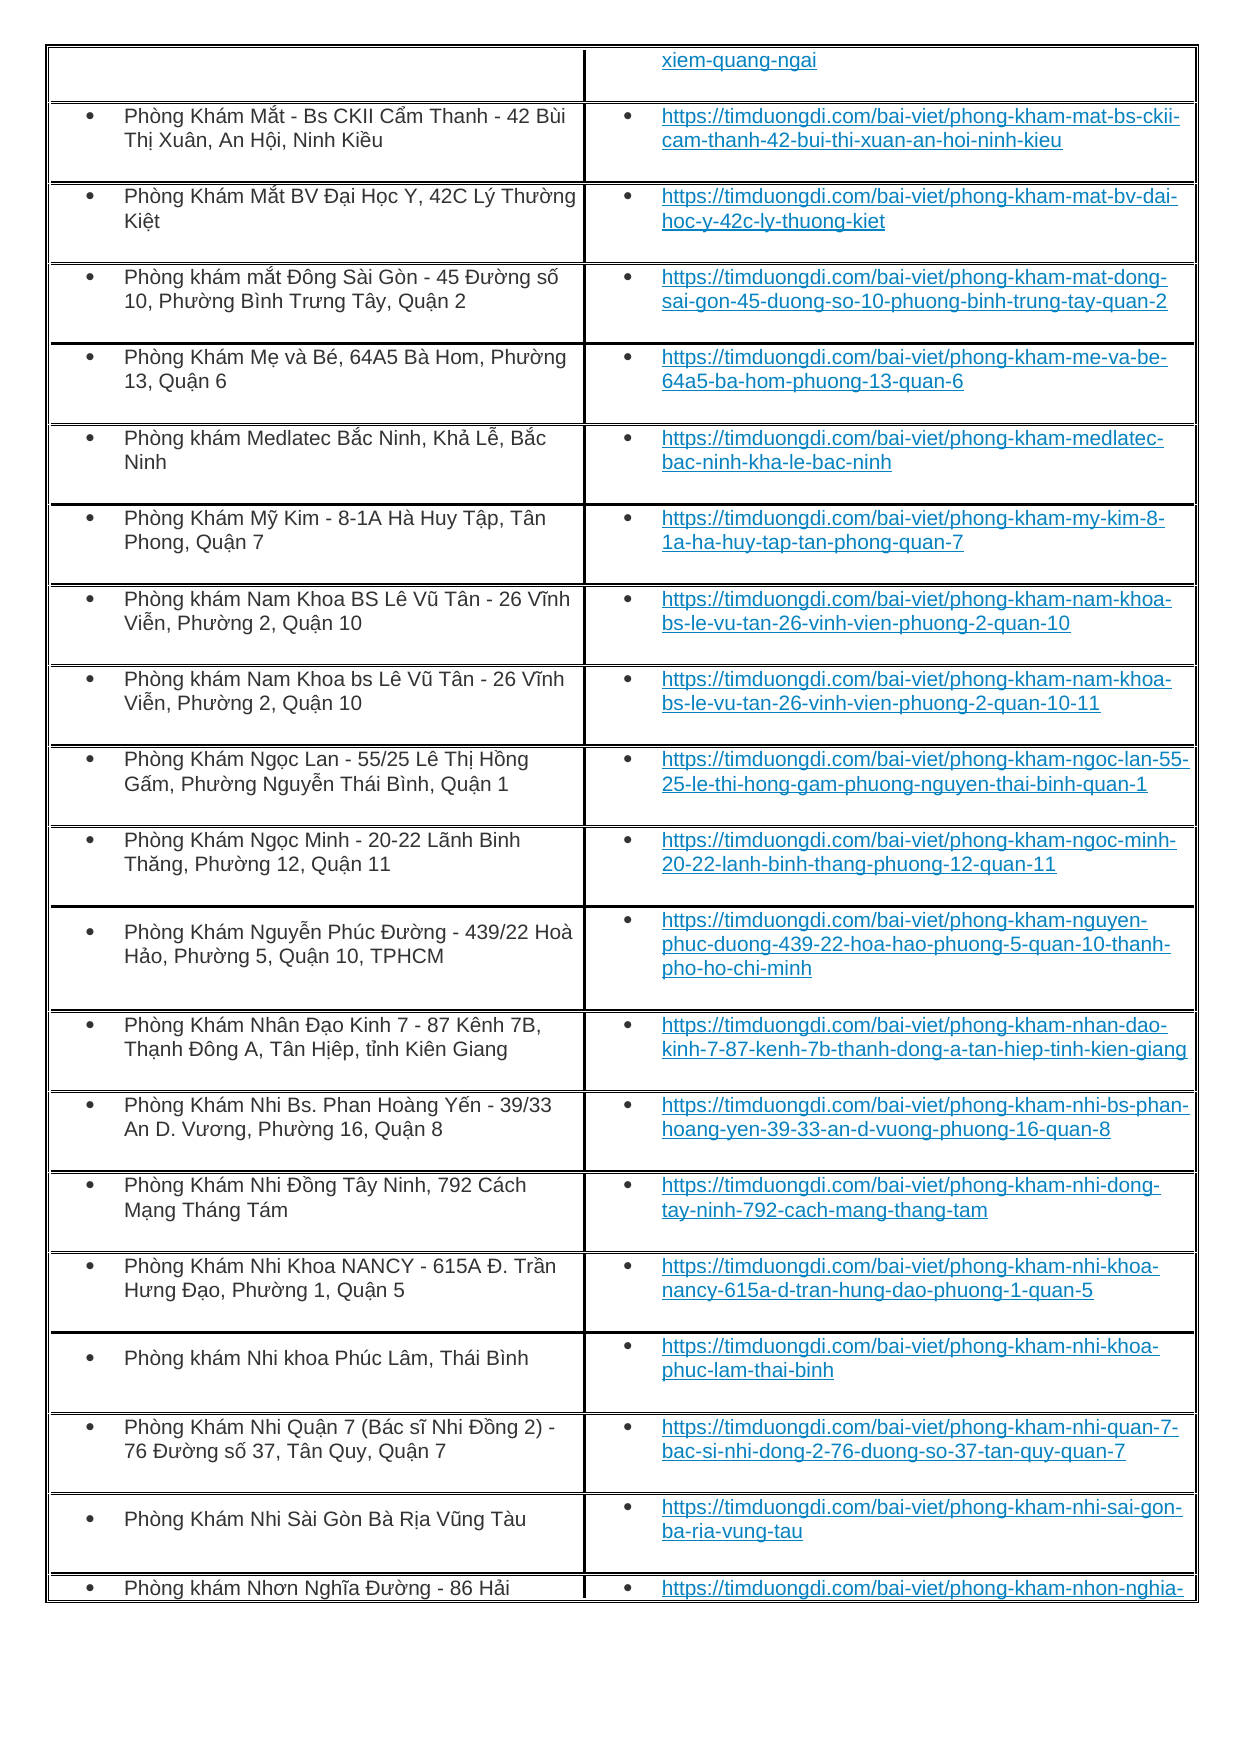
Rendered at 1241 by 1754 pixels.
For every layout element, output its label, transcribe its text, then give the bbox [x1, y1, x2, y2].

table_cell https://timduongdi.com/bai-viet/phong-kham-nhi-dong-tay-ninh-792-cach-mang-thang-tam [586, 1170, 1196, 1251]
table_cell https://timduongdi.com/bai-viet/phong-kham-nam-khoa-bs-le-vu-tan-26-vinh-vien-phuong-2-quan-10-11 [584, 664, 1197, 744]
table_cell Phòng khám mắt Đông Sài Gòn - 45 Đường số 10, Phường Bình Trưng Tây, Quận 2 [47, 262, 584, 342]
table_cell Phòng Khám Nhi Đồng Tây Ninh, 792 Cách Mạng Tháng Tám [49, 1170, 583, 1251]
table_cell https://timduongdi.com/bai-viet/phong-kham-ngoc-lan-55-25-le-thi-hong-gam-phuong-nguyen-thai-binh-quan-1 [586, 744, 1196, 824]
table_cell https://timduongdi.com/bai-viet/phong-kham-nhi-quan-7-bac-si-nhi-dong-2-76-duong-so-37-tan-quy-quan-7 [586, 1411, 1196, 1492]
table_cell https://timduongdi.com/bai-viet/phong-kham-nhi-bs-phan-hoang-yen-39-33-an-d-vuong-phuong-16-quan-8 [584, 1090, 1197, 1170]
table_cell https://timduongdi.com/bai-viet/phong-kham-mat-dong-sai-gon-45-duong-so-10-phuong-binh-trung-tay-quan-2 [584, 262, 1197, 342]
table_cell https://timduongdi.com/bai-viet/phong-kham-nguyen-phuc-duong-439-22-hoa-hao-phuong-5-quan-10-thanh-pho-ho-chi-minh [586, 905, 1195, 1009]
table_cell Phòng Khám Nhi Sài Gòn Bà Rịa Vũng Tàu [47, 1492, 584, 1572]
table_cell https://timduongdi.com/bai-viet/phong-kham-nhi-sai-gon-ba-ria-vung-tau [584, 1492, 1197, 1572]
table_cell Phòng Khám Mắt - Bs CKII Cẩm Thanh - 42 Bùi Thị Xuân, An Hội, Ninh Kiều [47, 101, 584, 181]
table_cell https://timduongdi.com/bai-viet/phong-kham-nhi-khoa-phuc-lam-thai-binh [586, 1331, 1195, 1411]
table_cell Phòng khám Medlatec Bắc Ninh, Khả Lễ, Bắc Ninh [49, 423, 583, 503]
table_cell https://timduongdi.com/bai-viet/phong-kham-nam-khoa-bs-le-vu-tan-26-vinh-vien-phuong-2-quan-10 [586, 583, 1196, 664]
table_cell https://timduongdi.com/bai-viet/phong-kham-ngoc-minh-20-22-lanh-binh-thang-phuong-12-quan-11 [586, 825, 1196, 905]
table_cell Phòng Khám Mắt BV Đại Học Y, 42C Lý Thường Kiệt [49, 181, 583, 262]
table_cell https://timduongdi.com/bai-viet/phong-kham-nhi-khoa-nancy-615a-d-tran-hung-dao-phuong-1-quan-5 [584, 1251, 1197, 1331]
table_cell https://timduongdi.com/bai-viet/phong-kham-nhan-dao-kinh-7-87-kenh-7b-thanh-dong-a-tan-hiep-tinh-kien-giang [586, 1009, 1196, 1090]
table_cell https://timduongdi.com/bai-viet/phong-kham-my-kim-8-1a-ha-huy-tap-tan-phong-quan-7 [586, 503, 1197, 583]
table_cell Phòng Khám Nguyễn Phúc Đường - 439/22 Hoà Hảo, Phường 5, Quận 10, TPHCM [49, 905, 583, 1009]
table_cell Phòng Khám Ngọc Lan - 55/25 Lê Thị Hồng Gấm, Phường Nguyễn Thái Bình, Quận 1 [49, 744, 583, 824]
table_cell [584, 48, 1195, 101]
table_cell Phòng Khám Nhi Quận 7 (Bác sĩ Nhi Đồng 2) - 76 Đường số 37, Tân Quy, Quận 7 [49, 1411, 583, 1492]
table_cell Phòng Khám Mỹ Kim - 8-1A Hà Huy Tập, Tân Phong, Quận 7 [47, 503, 583, 583]
table_cell Phòng Khám Nhi Khoa NANCY - 615A Đ. Trần Hưng Đạo, Phường 1, Quận 5 [47, 1251, 584, 1331]
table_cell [49, 1572, 584, 1599]
table_cell https://timduongdi.com/bai-viet/phong-kham-me-va-be-64a5-ba-hom-phuong-13-quan-6 [586, 342, 1195, 422]
table_cell Phòng Khám Nhân Đạo Kinh 7 - 87 Kênh 7B, Thạnh Đông A, Tân Hịêp, tỉnh Kiên Giang [49, 1009, 583, 1090]
table_cell https://timduongdi.com/bai-viet/phong-kham-mat-bv-dai-hoc-y-42c-ly-thuong-kiet [586, 181, 1196, 262]
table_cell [584, 1572, 1196, 1599]
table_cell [49, 48, 584, 101]
table_cell Phòng Khám Nhi Bs. Phan Hoàng Yến - 39/33 An D. Vương, Phường 16, Quận 8 [47, 1090, 584, 1170]
table_cell https://timduongdi.com/bai-viet/phong-kham-medlatec-bac-ninh-kha-le-bac-ninh [586, 423, 1196, 503]
table_cell Phòng khám Nam Khoa BS Lê Vũ Tân - 26 Vĩnh Viễn, Phường 2, Quận 10 [49, 583, 583, 664]
table_cell Phòng khám Nam Khoa bs Lê Vũ Tân - 26 Vĩnh Viễn, Phường 2, Quận 10 [47, 664, 584, 744]
table_cell https://timduongdi.com/bai-viet/phong-kham-mat-bs-ckii-cam-thanh-42-bui-thi-xuan-an-hoi-ninh-kieu [584, 101, 1197, 181]
table_cell Phòng Khám Mẹ và Bé, 64A5 Bà Hom, Phường 13, Quận 6 [49, 342, 583, 422]
table_cell Phòng Khám Ngọc Minh - 20-22 Lãnh Binh Thăng, Phường 12, Quận 11 [49, 825, 583, 905]
table_cell Phòng khám Nhi khoa Phúc Lâm, Thái Bình [49, 1331, 583, 1411]
